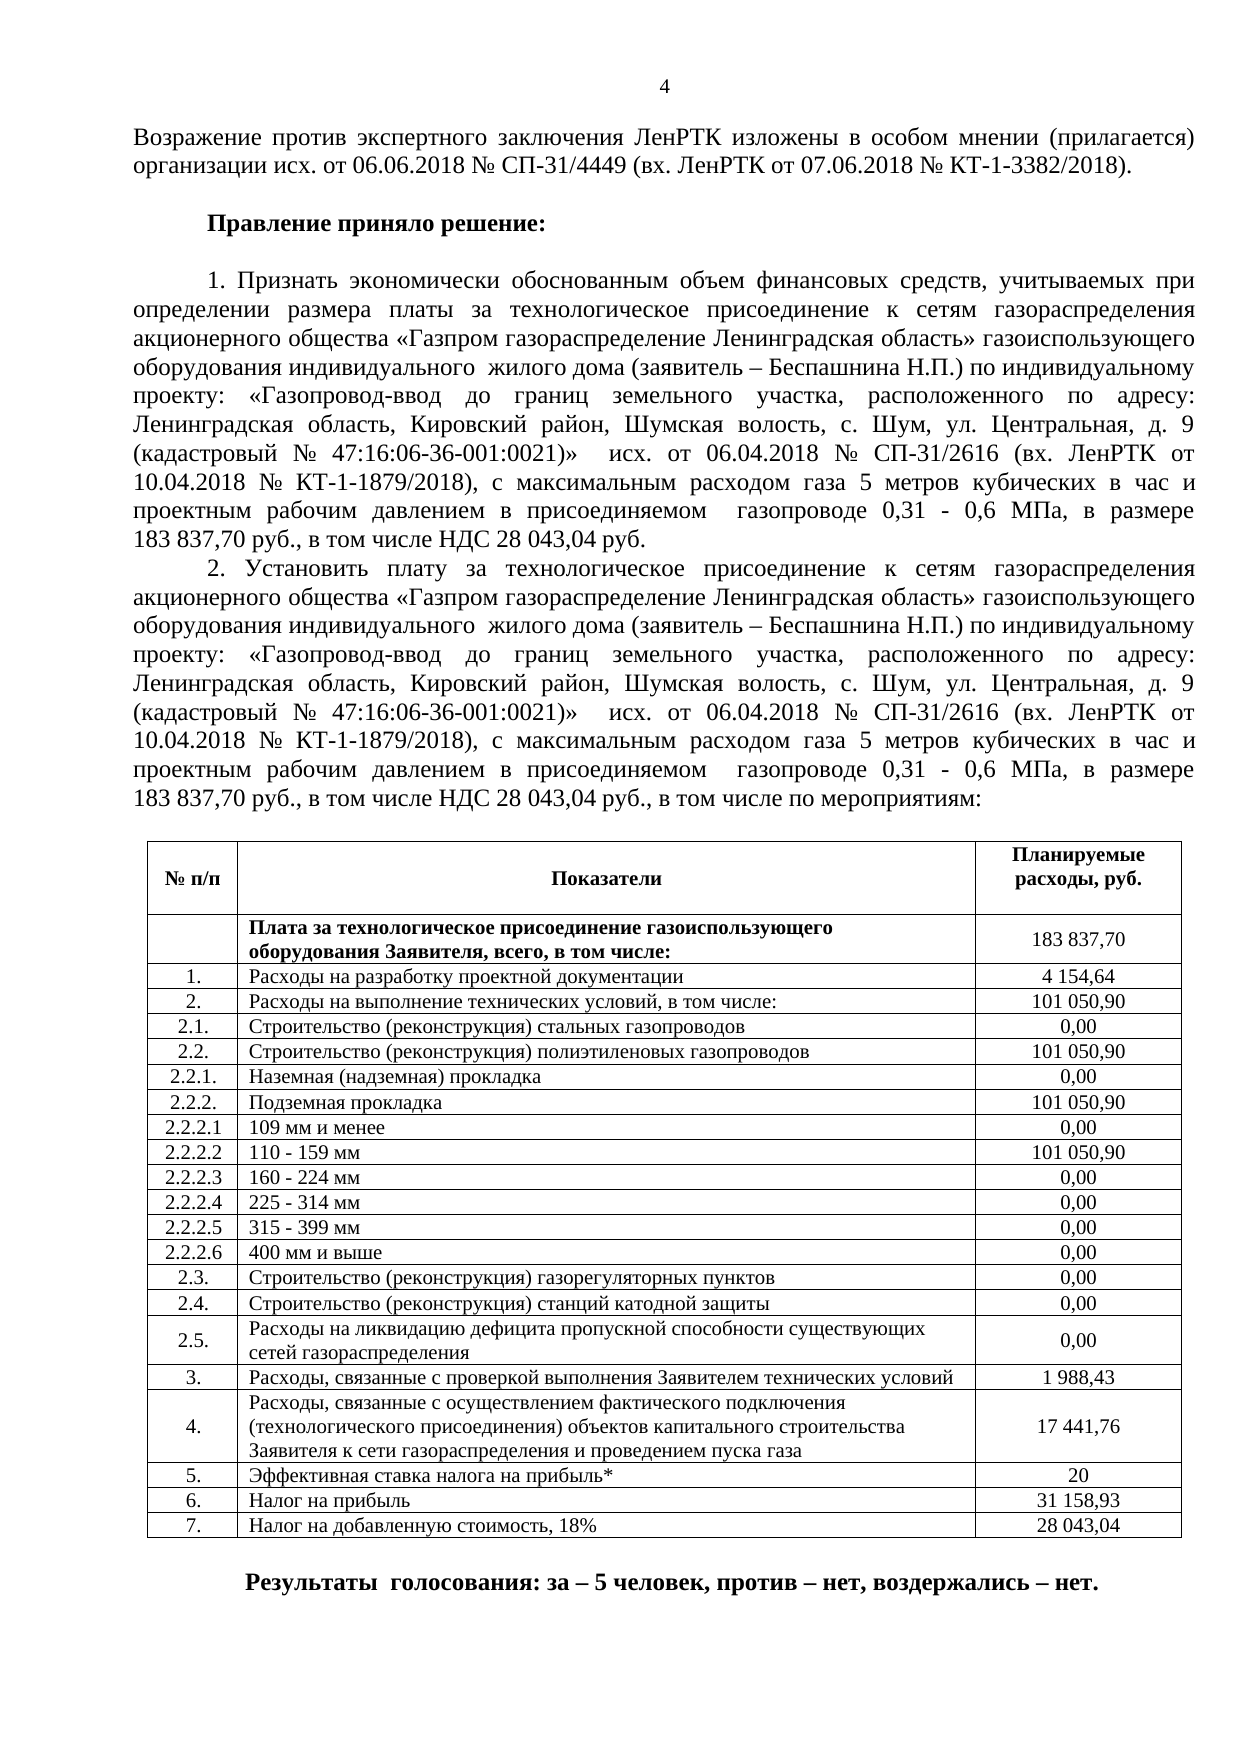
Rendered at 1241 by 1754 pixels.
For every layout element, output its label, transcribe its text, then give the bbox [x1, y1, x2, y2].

table_cell 1 988,43 [976, 1365, 1181, 1389]
table_cell Расходы, связанные с проверкой выполнения Заявителем технических условий [238, 1365, 975, 1389]
table_cell 20 [976, 1463, 1181, 1487]
table_cell Наземная (надземная) прокладка [238, 1065, 975, 1088]
table_cell 160 - 224 мм [238, 1165, 975, 1189]
table_cell 0,00 [976, 1290, 1181, 1314]
table_cell 2.2.2.2 [148, 1140, 237, 1164]
table_header № п/п [148, 842, 237, 914]
table_cell 101 050,90 [976, 989, 1181, 1013]
table_cell Плата за технологическое присоединение газоиспользующего оборудования Заявителя, всего, в том числе: [238, 915, 975, 963]
table_header Планируемые расходы, руб. [976, 842, 1181, 914]
table_cell Налог на прибыль [238, 1488, 975, 1512]
table_cell Подземная прокладка [238, 1090, 975, 1114]
table_cell 101 050,90 [976, 1090, 1181, 1114]
text Правление приняло решение: [133, 208, 1196, 237]
table_cell 31 158,93 [976, 1488, 1181, 1512]
table_cell 2.2.2.3 [148, 1165, 237, 1189]
table_cell Расходы на ликвидацию дефицита пропускной способности существующих сетей газораспределения [238, 1316, 975, 1364]
table_cell Расходы, связанные с осуществлением фактического подключения (технологического присоединения) объектов капитального строительства Заявителя к сети газораспределения и проведением пуска газа [238, 1390, 975, 1462]
table_cell 2.2.2.1 [148, 1115, 237, 1139]
table_cell Налог на добавленную стоимость, 18% [238, 1513, 975, 1537]
table_cell Эффективная ставка налога на прибыль* [238, 1463, 975, 1487]
table_cell Расходы на разработку проектной документации [238, 964, 975, 988]
table_cell 2.1. [148, 1014, 237, 1038]
table_cell 0,00 [976, 1065, 1181, 1088]
table_cell 0,00 [976, 1316, 1181, 1364]
table_cell 2.2.1. [148, 1065, 237, 1088]
table_cell 0,00 [976, 1265, 1181, 1289]
table_header Показатели [238, 842, 975, 914]
table_cell 4 154,64 [976, 964, 1181, 988]
text 2. Установить плату за технологическое присоединение к сетям газораспределения акционерного общества «Газпром газораспределение Ленинградская область» газоиспользующего оборудования индивидуального жилого дома (заявитель – Беспашнина Н.П.) по индивидуальному проекту: «Газопровод-ввод до границ земельного участка, расположенного по адресу: Ленинградская область, Кировский район, Шумская волость, с. Шум, ул. Центральная, д. 9 (кадастровый № 47:16:06-36-001:0021)» исх. от 06.04.2018 № СП-31/2616 (вх. ЛенРТК от 10.04.2018 № КТ-1-1879/2018), с максимальным расходом газа 5 метров кубических в час и проектным рабочим давлением в присоединяемом газопроводе 0,31 - 0,6 МПа, в размере 183 837,70 руб., в том числе НДС 28 043,04 руб., в том числе по мероприятиям: [133, 553, 1196, 812]
table_cell 110 - 159 мм [238, 1140, 975, 1164]
table_cell 5. [148, 1463, 237, 1487]
table_cell 2.5. [148, 1316, 237, 1364]
table_cell 2.2.2. [148, 1090, 237, 1114]
table_cell 0,00 [976, 1240, 1181, 1264]
table_cell 6. [148, 1488, 237, 1512]
table_cell 109 мм и менее [238, 1115, 975, 1139]
table_cell 2.4. [148, 1290, 237, 1314]
table_cell 225 - 314 мм [238, 1190, 975, 1214]
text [133, 122, 1196, 179]
table_cell 183 837,70 [976, 915, 1181, 963]
table_cell 0,00 [976, 1115, 1181, 1139]
table_cell 2.2.2.5 [148, 1215, 237, 1239]
text Результаты голосования: за – 5 человек, против – нет, воздержались – нет. [133, 1567, 1211, 1596]
table_cell 0,00 [976, 1014, 1181, 1038]
table_cell 2.3. [148, 1265, 237, 1289]
table_cell 0,00 [976, 1165, 1181, 1189]
table_cell 2. [148, 989, 237, 1013]
table_cell 4. [148, 1390, 237, 1462]
table_cell 7. [148, 1513, 237, 1537]
table_cell 0,00 [976, 1215, 1181, 1239]
table_cell 3. [148, 1365, 237, 1389]
table_cell 2.2.2.6 [148, 1240, 237, 1264]
table_cell 101 050,90 [976, 1140, 1181, 1164]
table_cell 400 мм и выше [238, 1240, 975, 1264]
table_cell 0,00 [976, 1190, 1181, 1214]
table_cell 101 050,90 [976, 1039, 1181, 1063]
table_cell Строительство (реконструкция) станций катодной защиты [238, 1290, 975, 1314]
text 1. Признать экономически обоснованным объем финансовых средств, учитываемых при определении размера платы за технологическое присоединение к сетям газораспределения акционерного общества «Газпром газораспределение Ленинградская область» газоиспользующего оборудования индивидуального жилого дома (заявитель – Беспашнина Н.П.) по индивидуальному проекту: «Газопровод-ввод до границ земельного участка, расположенного по адресу: Ленинградская область, Кировский район, Шумская волость, с. Шум, ул. Центральная, д. 9 (кадастровый № 47:16:06-36-001:0021)» исх. от 06.04.2018 № СП-31/2616 (вх. ЛенРТК от 10.04.2018 № КТ-1-1879/2018), с максимальным расходом газа 5 метров кубических в час и проектным рабочим давлением в присоединяемом газопроводе 0,31 - 0,6 МПа, в размере 183 837,70 руб., в том числе НДС 28 043,04 руб. [133, 266, 1196, 553]
table_cell Строительство (реконструкция) стальных газопроводов [238, 1014, 975, 1038]
table_cell 315 - 399 мм [238, 1215, 975, 1239]
table_cell 17 441,76 [976, 1390, 1181, 1462]
table_cell 2.2.2.4 [148, 1190, 237, 1214]
table_cell Строительство (реконструкция) полиэтиленовых газопроводов [238, 1039, 975, 1063]
table_cell 28 043,04 [976, 1513, 1181, 1537]
table_cell [148, 915, 237, 963]
table_cell 1. [148, 964, 237, 988]
table_cell Расходы на выполнение технических условий, в том числе: [238, 989, 975, 1013]
table_cell 2.2. [148, 1039, 237, 1063]
table_cell Строительство (реконструкция) газорегуляторных пунктов [238, 1265, 975, 1289]
